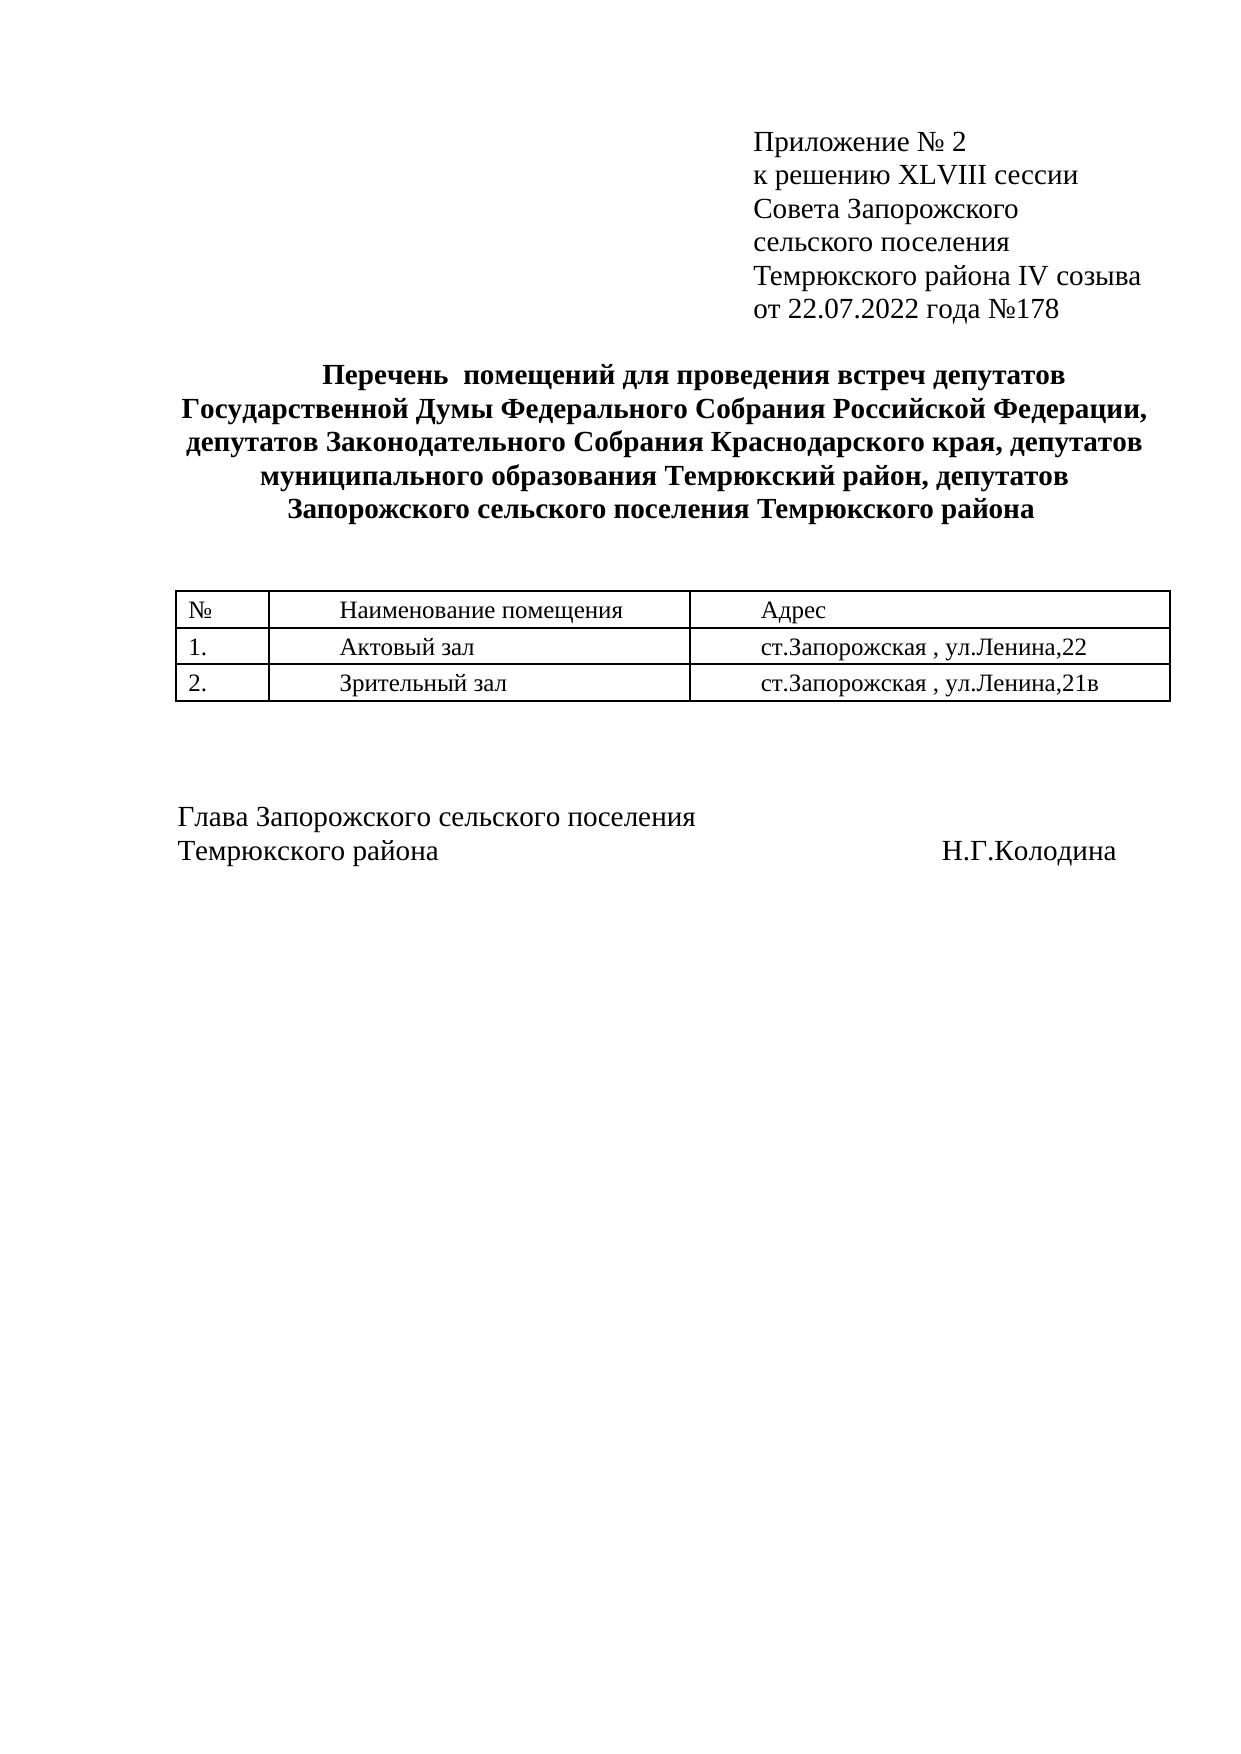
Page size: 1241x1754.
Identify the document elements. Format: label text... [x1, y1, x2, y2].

text Совета Запорожского [753, 191, 1152, 224]
table_cell Зрительный зал [270, 665, 689, 700]
table_header Адрес [691, 592, 1169, 627]
table_cell Актовый зал [270, 629, 689, 663]
text Глава Запорожского сельского поселения [177, 799, 1152, 833]
table_cell ст.Запорожская , ул.Ленина,22 [691, 629, 1169, 663]
text Темрюкского района Н.Г.Колодина [177, 833, 1152, 866]
text Перечень помещений для проведения встреч депутатов Государственной Думы Федерального Собрания Российской Федерации, депутатов Законодательного Собрания Краснодарского края, депутатов муниципального образования Темрюкский район, депутатов Запорожского сельского поселения Темрюкского района [177, 357, 1152, 525]
text сельского поселения Темрюкского района IV созыва [753, 224, 1152, 292]
table_cell ст.Запорожская , ул.Ленина,21в [691, 665, 1169, 700]
table_cell 2. [177, 665, 268, 700]
table_header Наименование помещения [270, 592, 689, 627]
text к решению XLVIII сессии [753, 157, 1152, 191]
text Приложение № 2 [753, 124, 1152, 157]
text от 22.07.2022 года №178 [753, 292, 1152, 325]
table_header № [177, 592, 268, 627]
table_cell 1. [177, 629, 268, 663]
